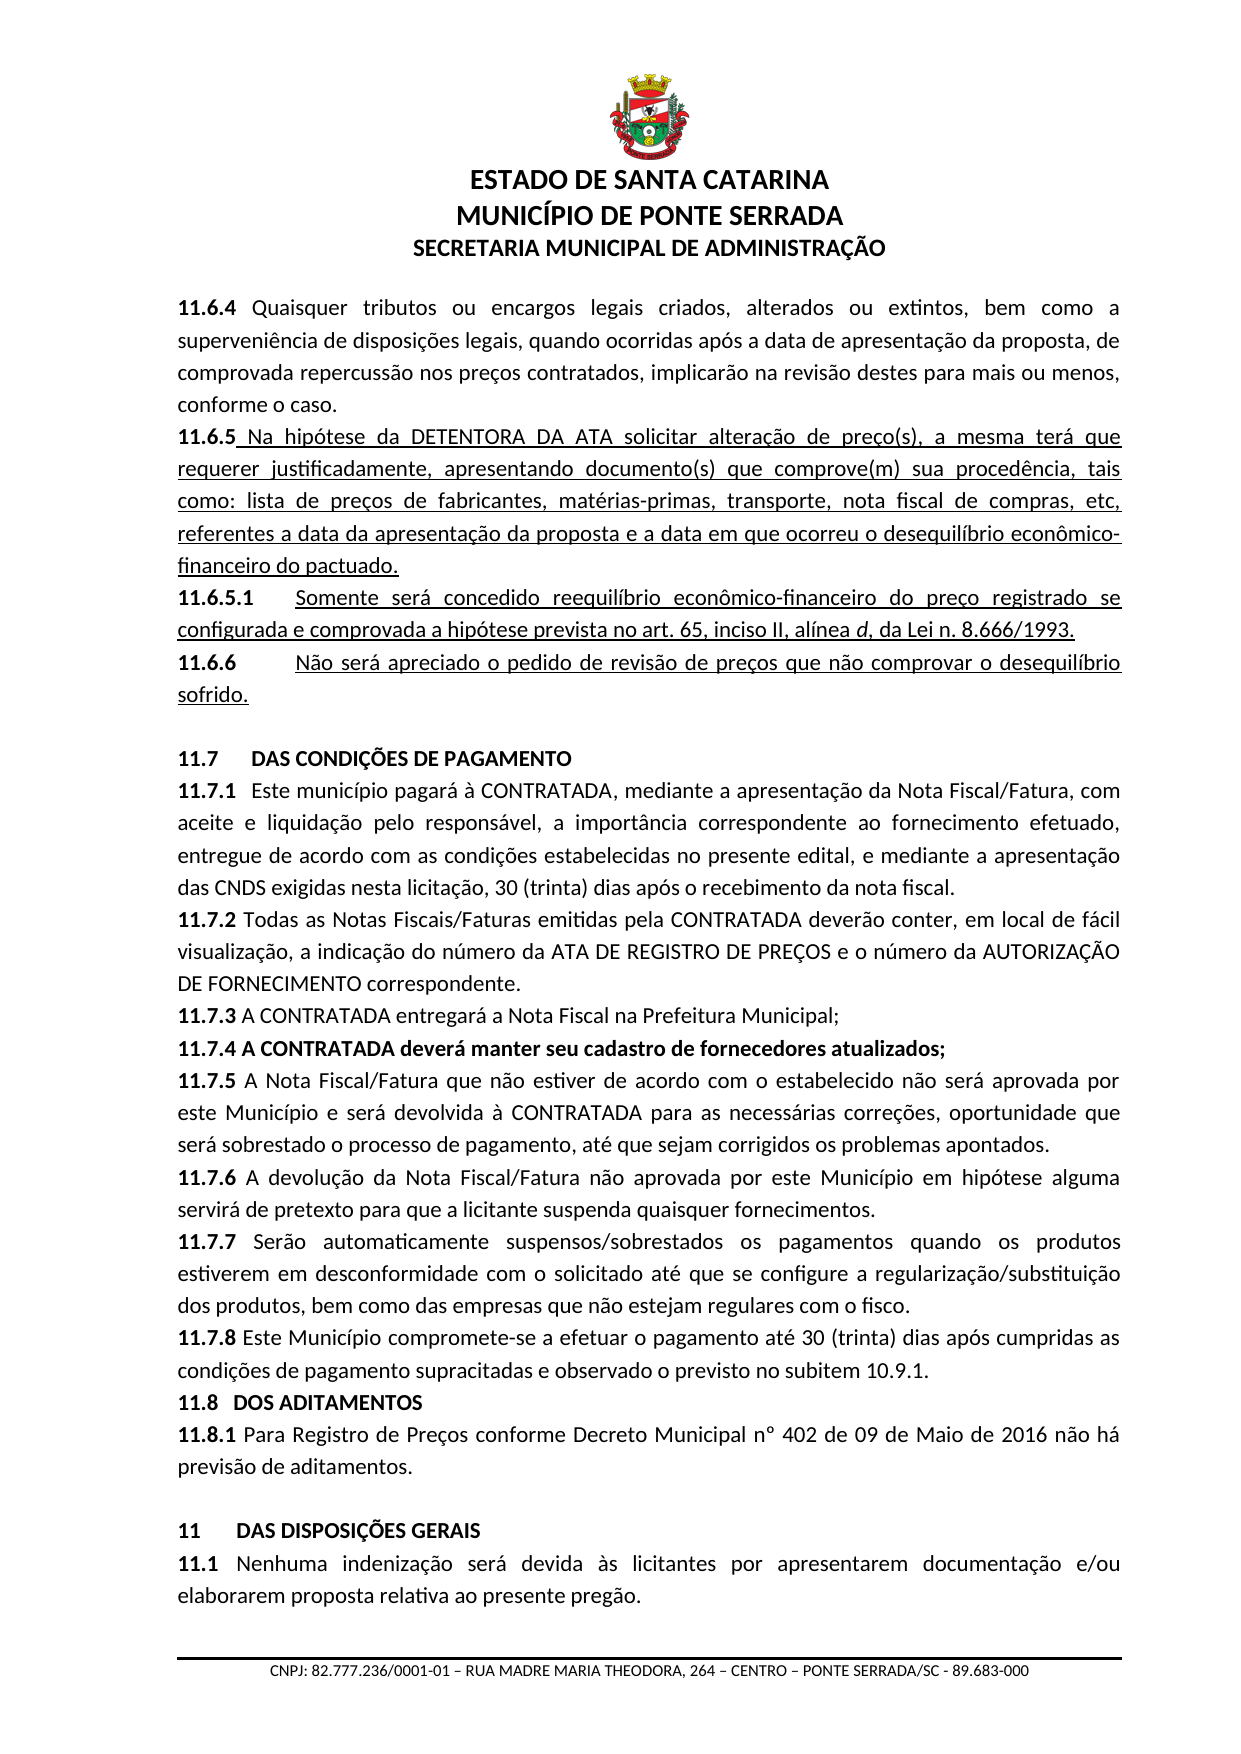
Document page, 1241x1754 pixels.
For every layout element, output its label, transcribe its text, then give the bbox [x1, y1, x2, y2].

list Para Registro de Preços conforme Decreto Municipal nº 402 de 09 de Maio de 2016 não há previsão de aditamentos. [177, 1420, 1122, 1480]
picture [609, 73, 690, 162]
list Este Município compromete-se a efetuar o pagamento até 30 (trinta) dias após cumpridas as condições de pagamento supracitadas e observado o previsto no subitem 10.9.1. [177, 1323, 1122, 1384]
list A Nota Fiscal/Fatura que não estiver de acordo com o estabelecido não será aprovada por este Município e será devolvida à CONTRATADA para as necessárias correções, oportunidade que será sobrestado o processo de pagamento, até que sejam corrigidos os problemas apontados. [177, 1066, 1122, 1158]
list Na hipótese da DETENTORA DA ATA solicitar alteração de preço(s), a mesma terá que requerer justificadamente, apresentando documento(s) que comprove(m) sua procedência, tais como: lista de preços de fabricantes, matérias-primas, transporte, nota fiscal de compras, etc, referentes a data da apresentação da proposta e a data em que ocorreu o desequilíbrio econômico-financeiro do pactuado. [177, 422, 1122, 479]
list Não será apreciado o pedido de revisão de preços que não comprovar o desequilíbrio sofrido. [177, 648, 1122, 708]
list Na hipótese da DETENTORA DA ATA solicitar alteração de preço(s), a mesma terá que requerer justificadamente, apresentando documento(s) que comprove(m) sua procedência, tais como: lista de preços de fabricantes, matérias-primas, transporte, nota fiscal de compras, etc, referentes a data da apresentação da proposta e a data em que ocorreu o desequilíbrio econômico-financeiro do pactuado. [177, 512, 1122, 543]
list Nenhuma indenização será devida às licitantes por apresentarem documentação e/ou elaborarem proposta relativa ao presente pregão. [177, 1549, 1122, 1609]
list DAS CONDIÇÕES DE PAGAMENTO [177, 744, 1122, 772]
list DOS ADITAMENTOS [177, 1388, 1122, 1416]
list Serão automaticamente suspensos/sobrestados os pagamentos quando os produtos estiverem em desconformidade com o solicitado até que se configure a regularização/substituição dos produtos, bem como das empresas que não estejam regulares com o fisco. [177, 1227, 1122, 1319]
list Todas as Notas Fiscais/Faturas emitidas pela CONTRATADA deverão conter, em local de fácil visualização, a indicação do número da ATA DE REGISTRO DE PREÇOS e o número da AUTORIZAÇÃO DE FORNECIMENTO correspondente. [177, 905, 1122, 997]
list Na hipótese da DETENTORA DA ATA solicitar alteração de preço(s), a mesma terá que requerer justificadamente, apresentando documento(s) que comprove(m) sua procedência, tais como: lista de preços de fabricantes, matérias-primas, transporte, nota fiscal de compras, etc, referentes a data da apresentação da proposta e a data em que ocorreu o desequilíbrio econômico-financeiro do pactuado. [177, 544, 1122, 579]
list Este município pagará à CONTRATADA, mediante a apresentação da Nota Fiscal/Fatura, com aceite e liquidação pelo responsável, a importância correspondente ao fornecimento efetuado, entregue de acordo com as condições estabelecidas no presente edital, e mediante a apresentação das CNDS exigidas nesta licitação, 30 (trinta) dias após o recebimento da nota fiscal. [177, 776, 1122, 901]
list A devolução da Nota Fiscal/Fatura não aprovada por este Município em hipótese alguma servirá de pretexto para que a licitante suspenda quaisquer fornecimentos. [177, 1163, 1122, 1223]
list Somente será concedido reequilíbrio econômico-financeiro do preço registrado se configurada e comprovada a hipótese prevista no art. 65, inciso II, alínea d, da Lei n. 8.666/1993. [177, 583, 1122, 643]
list A CONTRATADA entregará a Nota Fiscal na Prefeitura Municipal; [177, 1002, 1122, 1030]
list Quaisquer tributos ou encargos legais criados, alterados ou extintos, bem como a superveniência de disposições legais, quando ocorridas após a data de apresentação da proposta, de comprovada repercussão nos preços contratados, implicarão na revisão destes para mais ou menos, conforme o caso. [177, 293, 1122, 418]
list DAS DISPOSIÇÕES GERAIS [177, 1517, 1122, 1545]
list Na hipótese da DETENTORA DA ATA solicitar alteração de preço(s), a mesma terá que requerer justificadamente, apresentando documento(s) que comprove(m) sua procedência, tais como: lista de preços de fabricantes, matérias-primas, transporte, nota fiscal de compras, etc, referentes a data da apresentação da proposta e a data em que ocorreu o desequilíbrio econômico-financeiro do pactuado. [177, 480, 1122, 511]
list A CONTRATADA deverá manter seu cadastro de fornecedores atualizados; [177, 1034, 1122, 1062]
